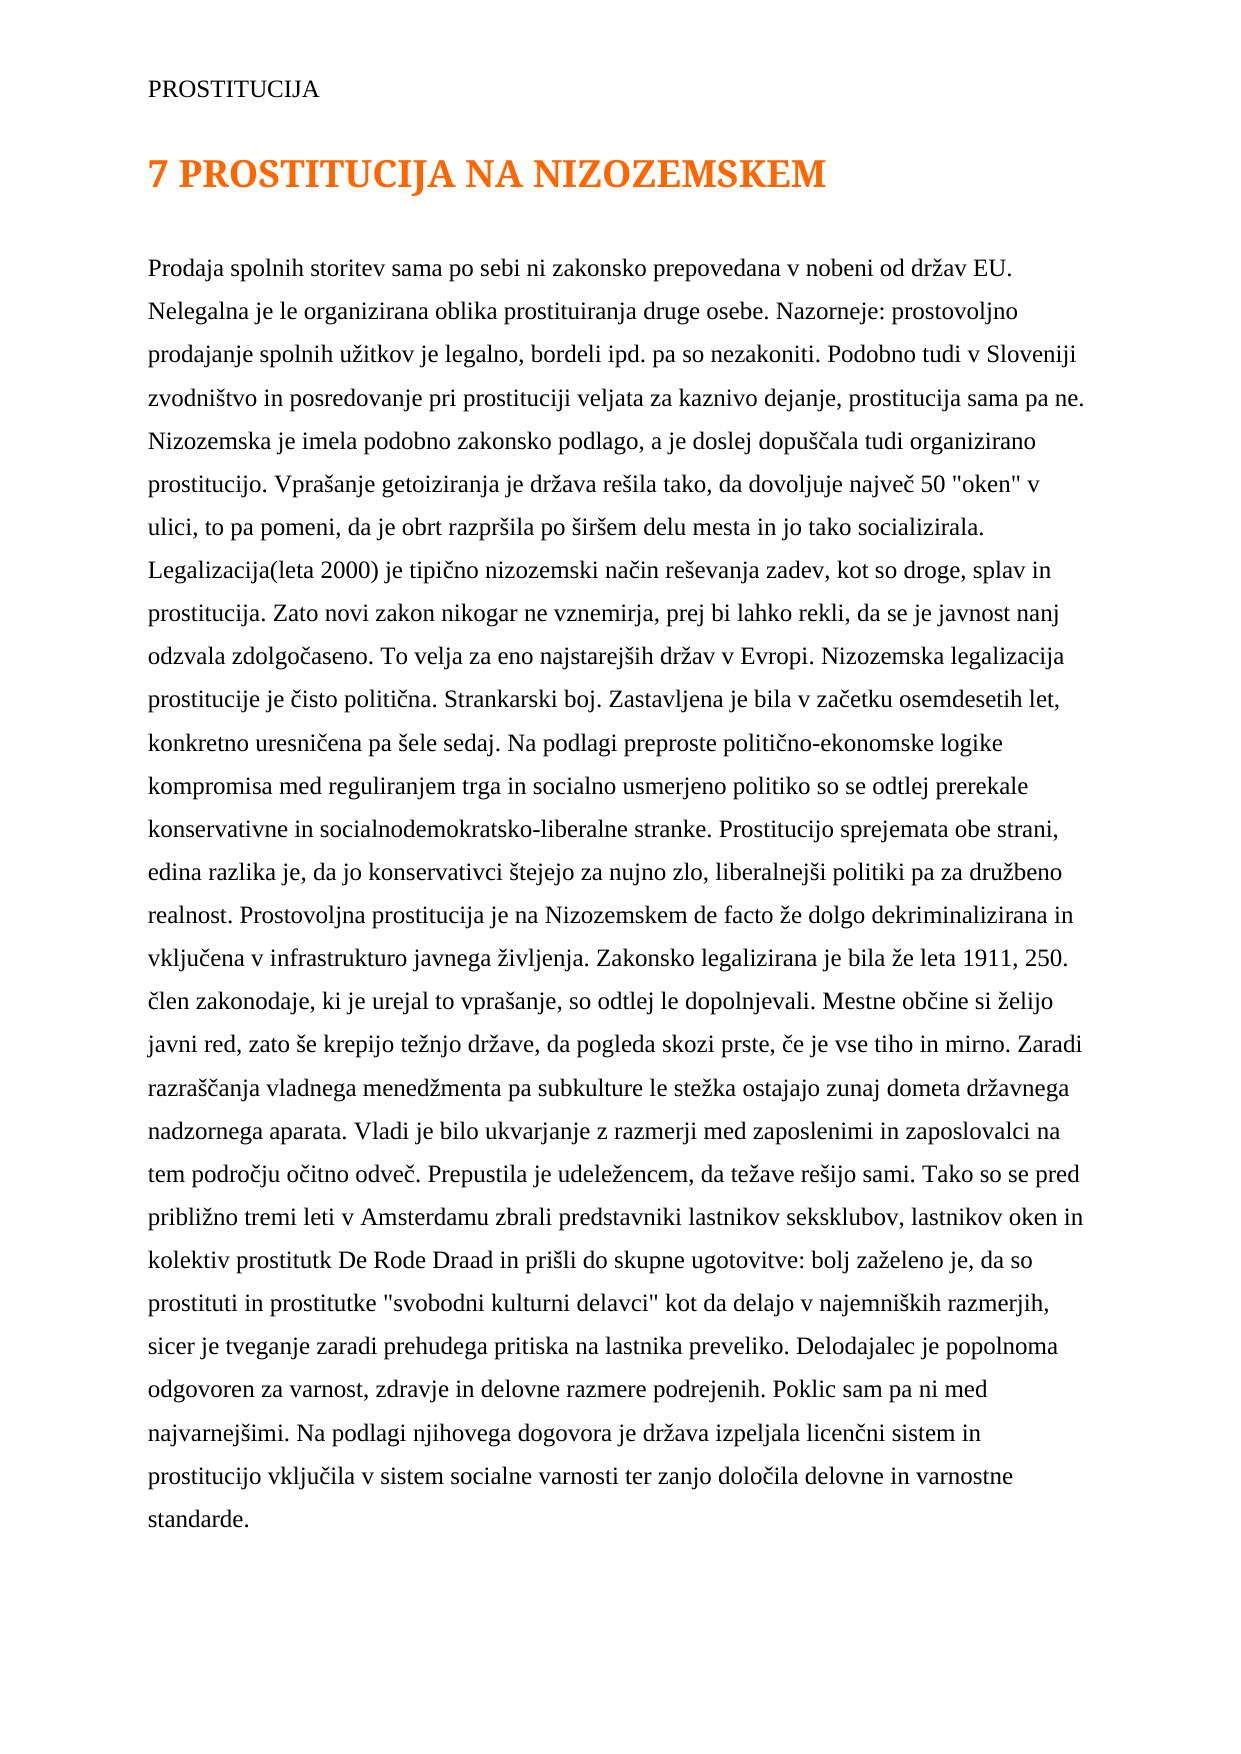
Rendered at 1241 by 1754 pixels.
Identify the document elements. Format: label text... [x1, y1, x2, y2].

text 7 PROSTITUCIJA NA NIZOZEMSKEM [148, 148, 1093, 199]
text Prodaja spolnih storitev sama po sebi ni zakonsko prepovedana v nobeni od držav EU. Nelegalna je le organizirana oblika prostituiranja druge osebe. Nazorneje: prostovoljno prodajanje spolnih užitkov je legalno, bordeli ipd. pa so nezakoniti. Podobno tudi v Sloveniji zvodništvo in posredovanje pri prostituciji veljata za kaznivo dejanje, prostitucija sama pa ne. Nizozemska je imela podobno zakonsko podlago, a je doslej dopuščala tudi organizirano prostitucijo. Vprašanje getoiziranja je država rešila tako, da dovoljuje največ 50 "oken" v ulici, to pa pomeni, da je obrt razpršila po širšem delu mesta in jo tako socializirala. Legalizacija(leta 2000) je tipično nizozemski način reševanja zadev, kot so droge, splav in prostitucija. Zato novi zakon nikogar ne vznemirja, prej bi lahko rekli, da se je javnost nanj odzvala zdolgočaseno. To velja za eno najstarejših držav v Evropi. Nizozemska legalizacija prostitucije je čisto politična. Strankarski boj. Zastavljena je bila v začetku osemdesetih let, konkretno uresničena pa šele sedaj. Na podlagi preproste politično-ekonomske logike kompromisa med reguliranjem trga in socialno usmerjeno politiko so se odtlej prerekale konservativne in socialnodemokratsko-liberalne stranke. Prostitucijo sprejemata obe strani, edina razlika je, da jo konservativci štejejo za nujno zlo, liberalnejši politiki pa za družbeno realnost. Prostovoljna prostitucija je na Nizozemskem de facto že dolgo dekriminalizirana in vključena v infrastrukturo javnega življenja. Zakonsko legalizirana je bila že leta 1911, 250. člen zakonodaje, ki je urejal to vprašanje, so odtlej le dopolnjevali. Mestne občine si želijo javni red, zato še krepijo težnjo države, da pogleda skozi prste, če je vse tiho in mirno. Zaradi razraščanja vladnega menedžmenta pa subkulture le stežka ostajajo zunaj dometa državnega nadzornega aparata. Vladi je bilo ukvarjanje z razmerji med zaposlenimi in zaposlovalci na tem področju očitno odveč. Prepustila je udeležencem, da težave rešijo sami. Tako so se pred približno tremi leti v Amsterdamu zbrali predstavniki lastnikov seksklubov, lastnikov oken in kolektiv prostitutk De Rode Draad in prišli do skupne ugotovitve: bolj zaželeno je, da so prostituti in prostitutke "svobodni kulturni delavci" kot da delajo v najemniških razmerjih, sicer je tveganje zaradi prehudega pritiska na lastnika preveliko. Delodajalec je popolnoma odgovoren za varnost, zdravje in delovne razmere podrejenih. Poklic sam pa ni med najvarnejšimi. Na podlagi njihovega dogovora je država izpeljala licenčni sistem in prostitucijo vključila v sistem socialne varnosti ter zanjo določila delovne in varnostne standarde. [148, 253, 1093, 1533]
